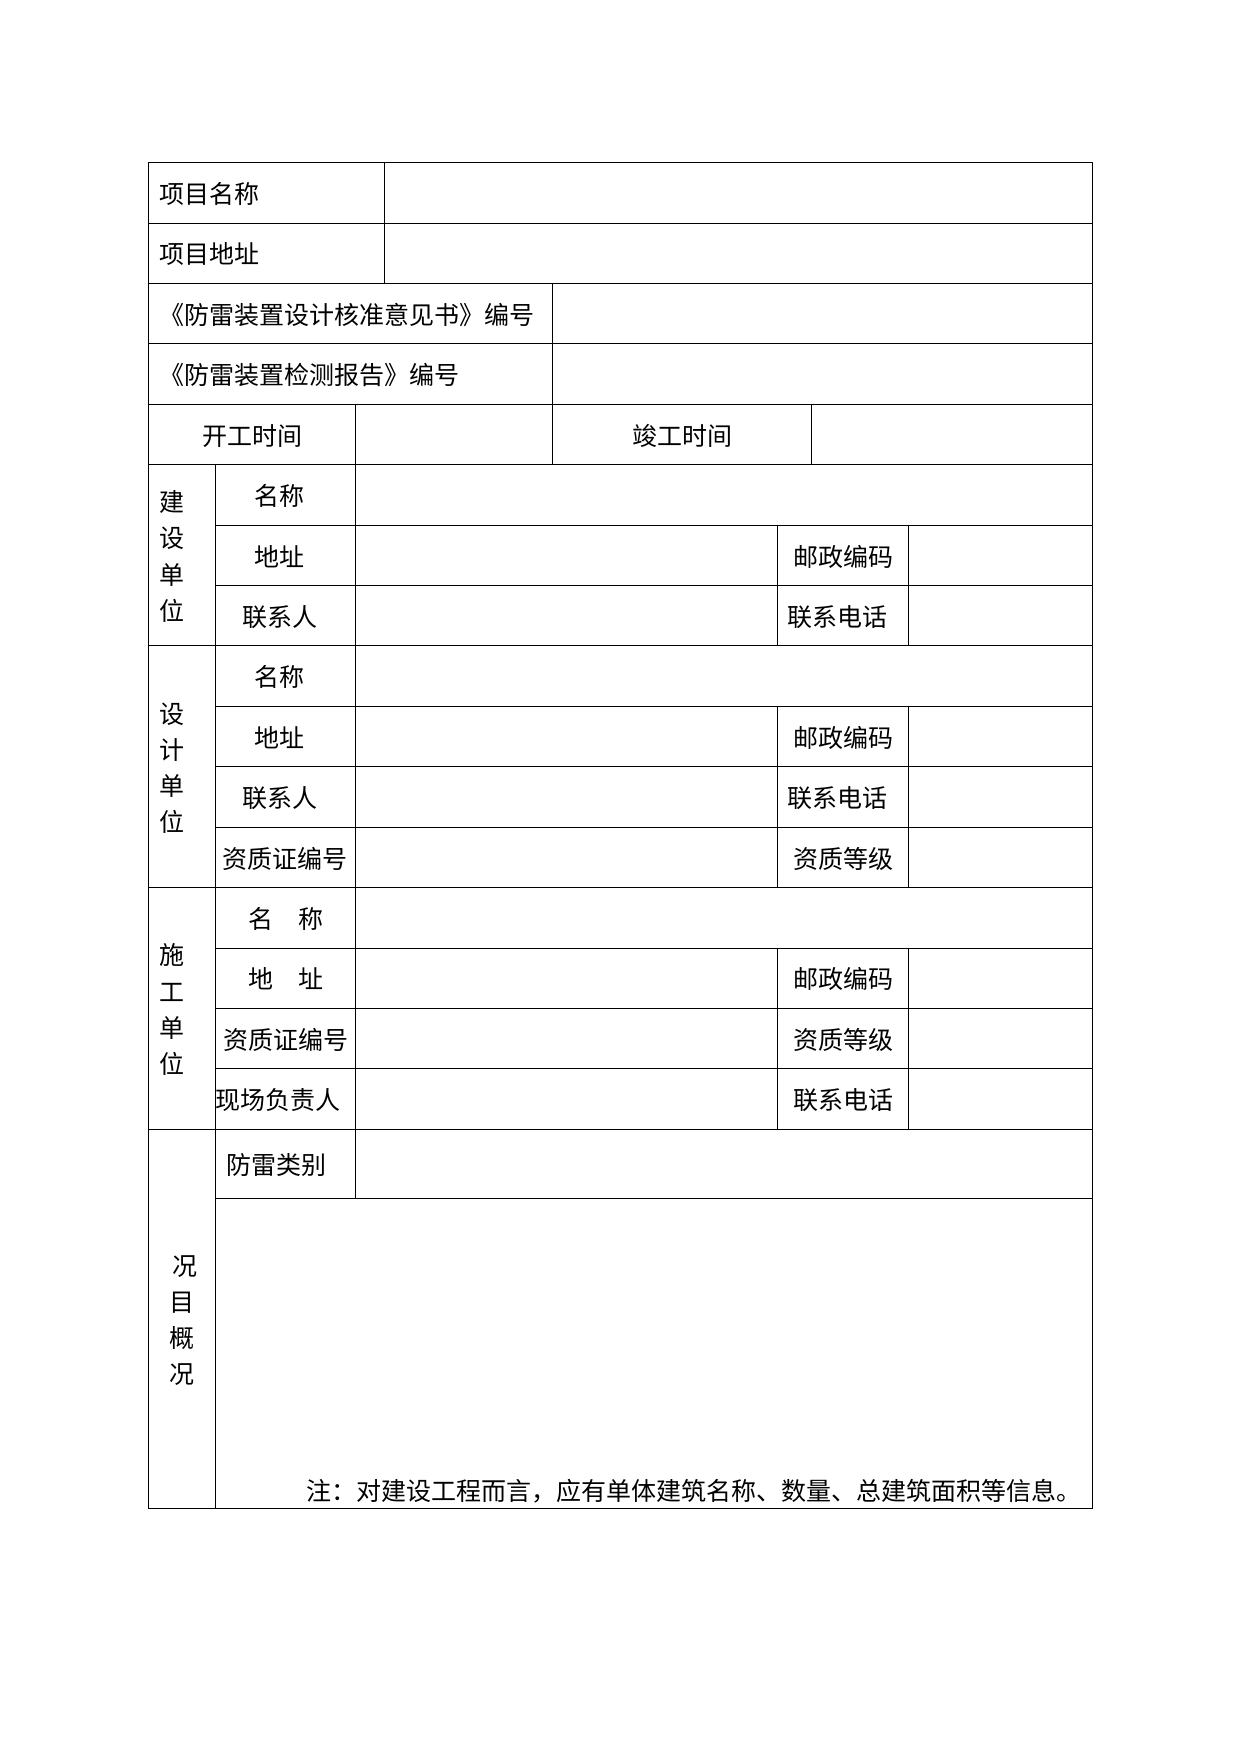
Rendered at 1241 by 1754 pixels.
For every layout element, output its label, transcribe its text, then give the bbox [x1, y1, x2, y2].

table_cell [356, 646, 1092, 706]
table_cell [553, 284, 1092, 343]
table_cell [909, 949, 1092, 1008]
table_cell [909, 707, 1092, 766]
table_cell [356, 1069, 777, 1129]
table_cell 联系人 [216, 586, 355, 645]
table_header 项目名称 [149, 163, 384, 222]
table_cell 资质等级 [778, 828, 908, 887]
table_cell 地址 [216, 526, 355, 585]
table_cell 邮政编码 [778, 949, 908, 1008]
table_cell 施 工 单 位 [149, 888, 215, 1129]
table_cell [356, 1130, 1092, 1198]
table_cell [356, 526, 777, 585]
table_cell 联系人 [216, 767, 355, 827]
table_cell 邮政编码 [778, 707, 908, 766]
table_cell 名 称 [216, 888, 355, 947]
table_cell 注：对建设工程而言，应有单体建筑名称、数量、总建筑面积等信息。 [216, 1199, 1092, 1508]
table_cell 地址 [216, 707, 355, 766]
table_cell 建 设 单 位 [149, 465, 215, 645]
table_cell [812, 405, 1092, 464]
table_cell [356, 465, 1092, 524]
table_cell [553, 344, 1092, 404]
table_cell 设 计 单 位 [149, 646, 215, 887]
table_cell 资质证编号 [216, 828, 355, 887]
table_cell [356, 1009, 777, 1068]
table_cell 地 址 [216, 949, 355, 1008]
table_cell [909, 586, 1092, 645]
table_cell [356, 949, 777, 1008]
table_cell [909, 767, 1092, 827]
table_cell 邮政编码 [778, 526, 908, 585]
table_cell [356, 405, 552, 464]
table_cell [356, 586, 777, 645]
table_cell 《防雷装置检测报告》编号 [149, 344, 552, 404]
table_cell [909, 1069, 1092, 1129]
table_cell 名称 [216, 646, 355, 706]
table_cell 联系电话 [778, 586, 908, 645]
table_cell 竣工时间 [553, 405, 811, 464]
table_cell 资质证编号 [216, 1009, 355, 1068]
table_cell [356, 888, 1092, 947]
table_cell [356, 767, 777, 827]
table_cell 资质等级 [778, 1009, 908, 1068]
table_cell 防雷类别 [216, 1130, 355, 1198]
table_cell 名称 [216, 465, 355, 524]
table_cell 开工时间 [149, 405, 355, 464]
table_cell 联系电话 [778, 1069, 908, 1129]
table_cell [909, 526, 1092, 585]
table_cell [909, 1009, 1092, 1068]
table_cell 《防雷装置设计核准意见书》编号 [149, 284, 552, 343]
table_cell 现场负责人 [216, 1069, 355, 1129]
table_cell [385, 224, 1092, 283]
table_header [385, 163, 1092, 222]
table_cell [356, 707, 777, 766]
table_cell [356, 828, 777, 887]
table_cell 联系电话 [778, 767, 908, 827]
table_cell [909, 828, 1092, 887]
table_cell 项目地址 [149, 224, 384, 283]
table_cell 况 目 概 况 [149, 1130, 215, 1508]
